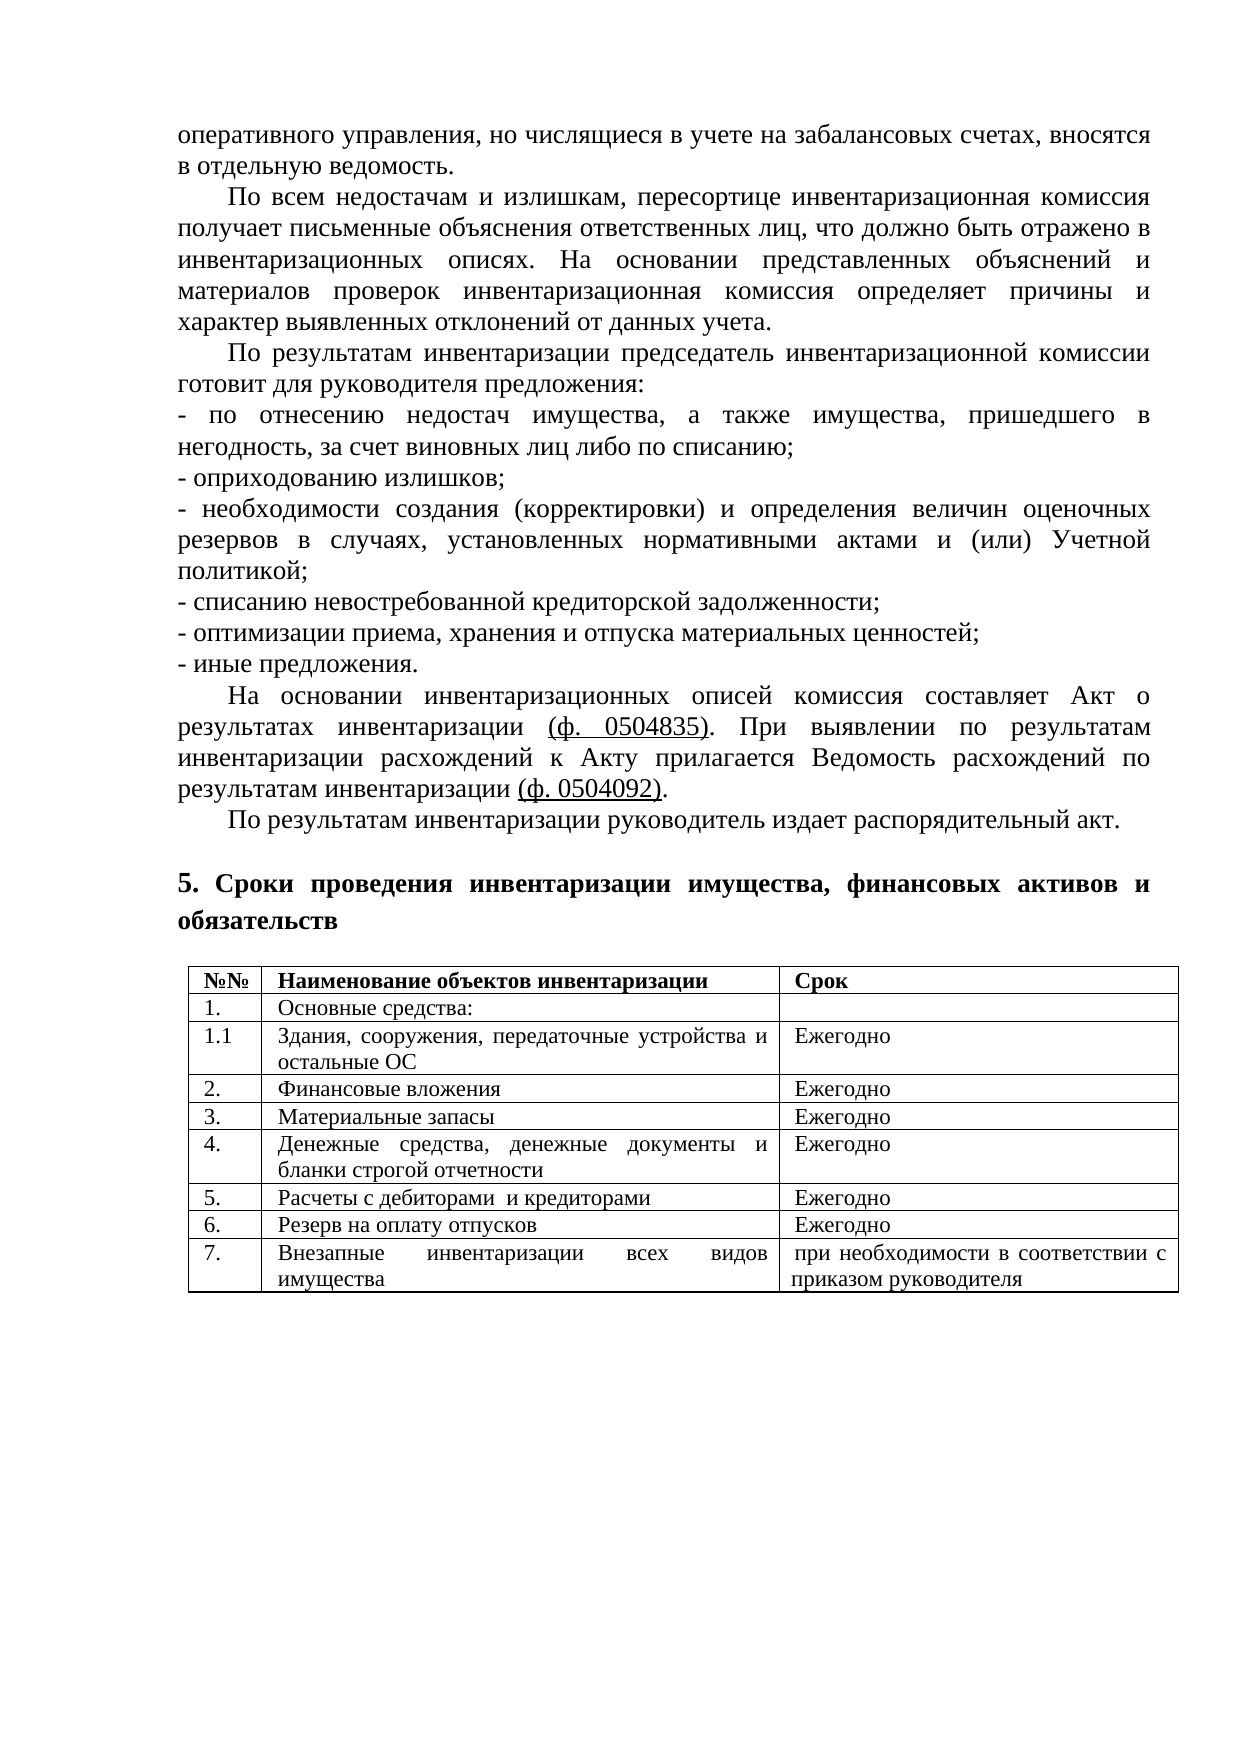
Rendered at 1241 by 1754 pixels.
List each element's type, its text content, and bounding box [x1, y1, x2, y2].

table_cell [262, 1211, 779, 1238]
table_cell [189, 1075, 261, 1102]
list По результатам инвентаризации руководитель издает распорядительный акт. [177, 803, 1152, 834]
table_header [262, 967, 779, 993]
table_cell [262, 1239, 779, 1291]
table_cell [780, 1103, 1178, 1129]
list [177, 118, 1152, 180]
text - по отнесению недостач имущества, а также имущества, пришедшего в негодность, за счет виновных лиц либо по списанию; [177, 398, 1152, 461]
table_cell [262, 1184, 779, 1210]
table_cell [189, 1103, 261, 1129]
subtitle 5. Сроки проведения инвентаризации имущества, финансовых активов и обязательств [177, 866, 1152, 935]
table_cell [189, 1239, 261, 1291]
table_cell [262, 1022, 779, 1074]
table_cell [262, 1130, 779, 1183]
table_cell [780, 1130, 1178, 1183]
text - оприходованию излишков; [177, 461, 1152, 492]
text - иные предложения. [177, 648, 1152, 679]
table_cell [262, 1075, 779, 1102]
list По результатам инвентаризации председатель инвентаризационной комиссии готовит для руководителя предложения: [177, 336, 1152, 398]
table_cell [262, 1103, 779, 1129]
text - необходимости создания (корректировки) и определения величин оценочных резервов в случаях, установленных нормативными актами и (или) Учетной политикой; [177, 492, 1152, 585]
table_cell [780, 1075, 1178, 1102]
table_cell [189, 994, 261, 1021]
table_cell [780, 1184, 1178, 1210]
list По всем недостачам и излишкам, пересортице инвентаризационная комиссия получает письменные объяснения ответственных лиц, что должно быть отражено в инвентаризационных описях. На основании представленных объяснений и материалов проверок инвентаризационная комиссия определяет причины и характер выявленных отклонений от данных учета. [177, 180, 1152, 336]
text - списанию невостребованной кредиторской задолженности; [177, 585, 1152, 616]
list На основании инвентаризационных описей комиссия составляет Акт о результатах инвентаризации (ф. 0504835). При выявлении по результатам инвентаризации расхождений к Акту прилагается Ведомость расхождений по результатам инвентаризации (ф. 0504092). [177, 679, 1152, 803]
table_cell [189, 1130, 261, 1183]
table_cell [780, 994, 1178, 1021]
text - оптимизации приема, хранения и отпуска материальных ценностей; [177, 616, 1152, 648]
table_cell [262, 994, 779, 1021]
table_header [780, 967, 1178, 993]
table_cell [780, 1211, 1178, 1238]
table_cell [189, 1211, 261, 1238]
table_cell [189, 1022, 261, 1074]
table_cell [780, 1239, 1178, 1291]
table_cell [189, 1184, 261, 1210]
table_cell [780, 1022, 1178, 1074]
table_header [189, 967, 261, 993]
